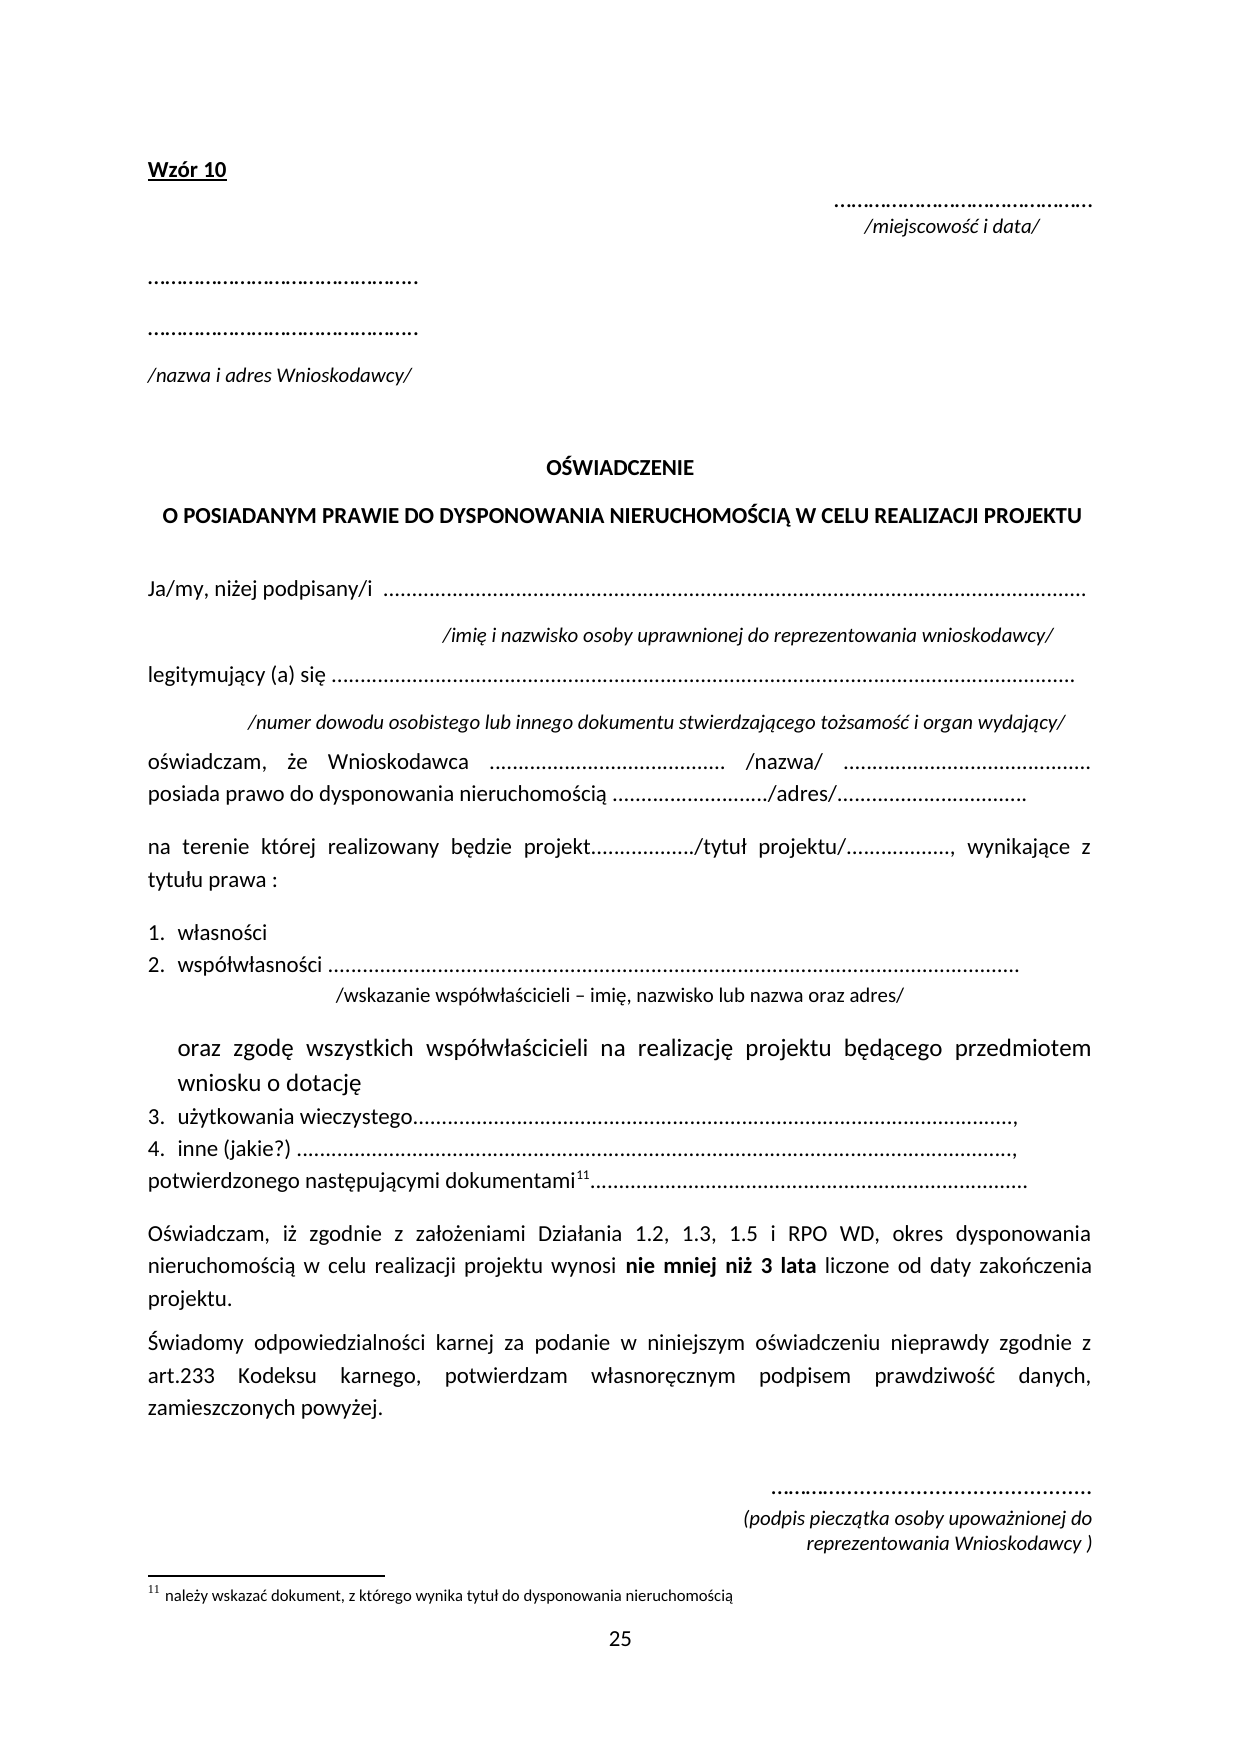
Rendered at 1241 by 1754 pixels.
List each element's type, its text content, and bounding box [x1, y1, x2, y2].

text Ja/my, niżej podpisany/i .......................................................................................................................... [148, 574, 1093, 602]
subtitle ……………………………………… [148, 183, 1093, 213]
text Świadomy odpowiedzialności karnej za podanie w niniejszym oświadczeniu nieprawdy zgodnie z art.233 Kodeksu karnego, potwierdzam własnoręcznym podpisem prawdziwość danych, zamieszczonych powyżej. [148, 1328, 1093, 1421]
text /numer dowodu osobistego lub innego dokumentu stwierdzającego tożsamość i organ wydający/ [221, 709, 1093, 735]
text …………........................................ [207, 1470, 1093, 1500]
list użytkowania wieczystego........................................................................................................, [148, 1102, 1093, 1130]
text /miejscowość i data/ [148, 213, 1093, 239]
text na terenie której realizowany będzie projekt................../tytuł projektu/.................., wynikające z tytułu prawa : [148, 832, 1093, 893]
text oświadczam, że Wnioskodawca ......................................... /nazwa/ ........................................... posiada prawo do dysponowania nieruchomością .........................../adres/................................. [148, 747, 1093, 807]
text Oświadczam, iż zgodnie z założeniami Działania 1.2, 1.3, 1.5 i RPO WD, okres dysponowania nieruchomością w celu realizacji projektu wynosi nie mniej niż 3 lata liczone od daty zakończenia projektu. [148, 1219, 1093, 1312]
list własności [148, 918, 1093, 946]
text potwierdzonego następującymi dokumentami............................................................................ [148, 1166, 1093, 1194]
text oraz zgodę wszystkich współwłaścicieli na realizację projektu będącego przedmiotem wniosku o dotację [177, 1032, 1093, 1098]
text legitymujący (a) się ................................................................................................................................. [148, 661, 1093, 688]
text ……………………………………….. [148, 260, 1093, 290]
subtitle Wzór 10 [148, 155, 1093, 183]
text ……………………………………….. [148, 311, 1093, 342]
list współwłasności ........................................................................................................................ [148, 950, 1093, 978]
text /wskazanie współwłaścicieli – imię, nazwisko lub nazwa oraz adres/ [148, 982, 1093, 1007]
list inne (jakie?) ............................................................................................................................, [148, 1134, 1093, 1162]
text /nazwa i adres Wnioskodawcy/ [148, 362, 1093, 388]
text O POSIADANYM PRAWIE DO DYSPONOWANIA NIERUCHOMOŚCIĄ W CELU REALIZACJI PROJEKTU [148, 502, 1093, 529]
text OŚWIADCZENIE [148, 453, 1093, 481]
text /imię i nazwisko osoby uprawnionej do reprezentowania wnioskodawcy/ [369, 623, 1093, 648]
text (podpis pieczątka osoby upoważnionej do reprezentowania Wnioskodawcy ) [207, 1505, 1093, 1556]
